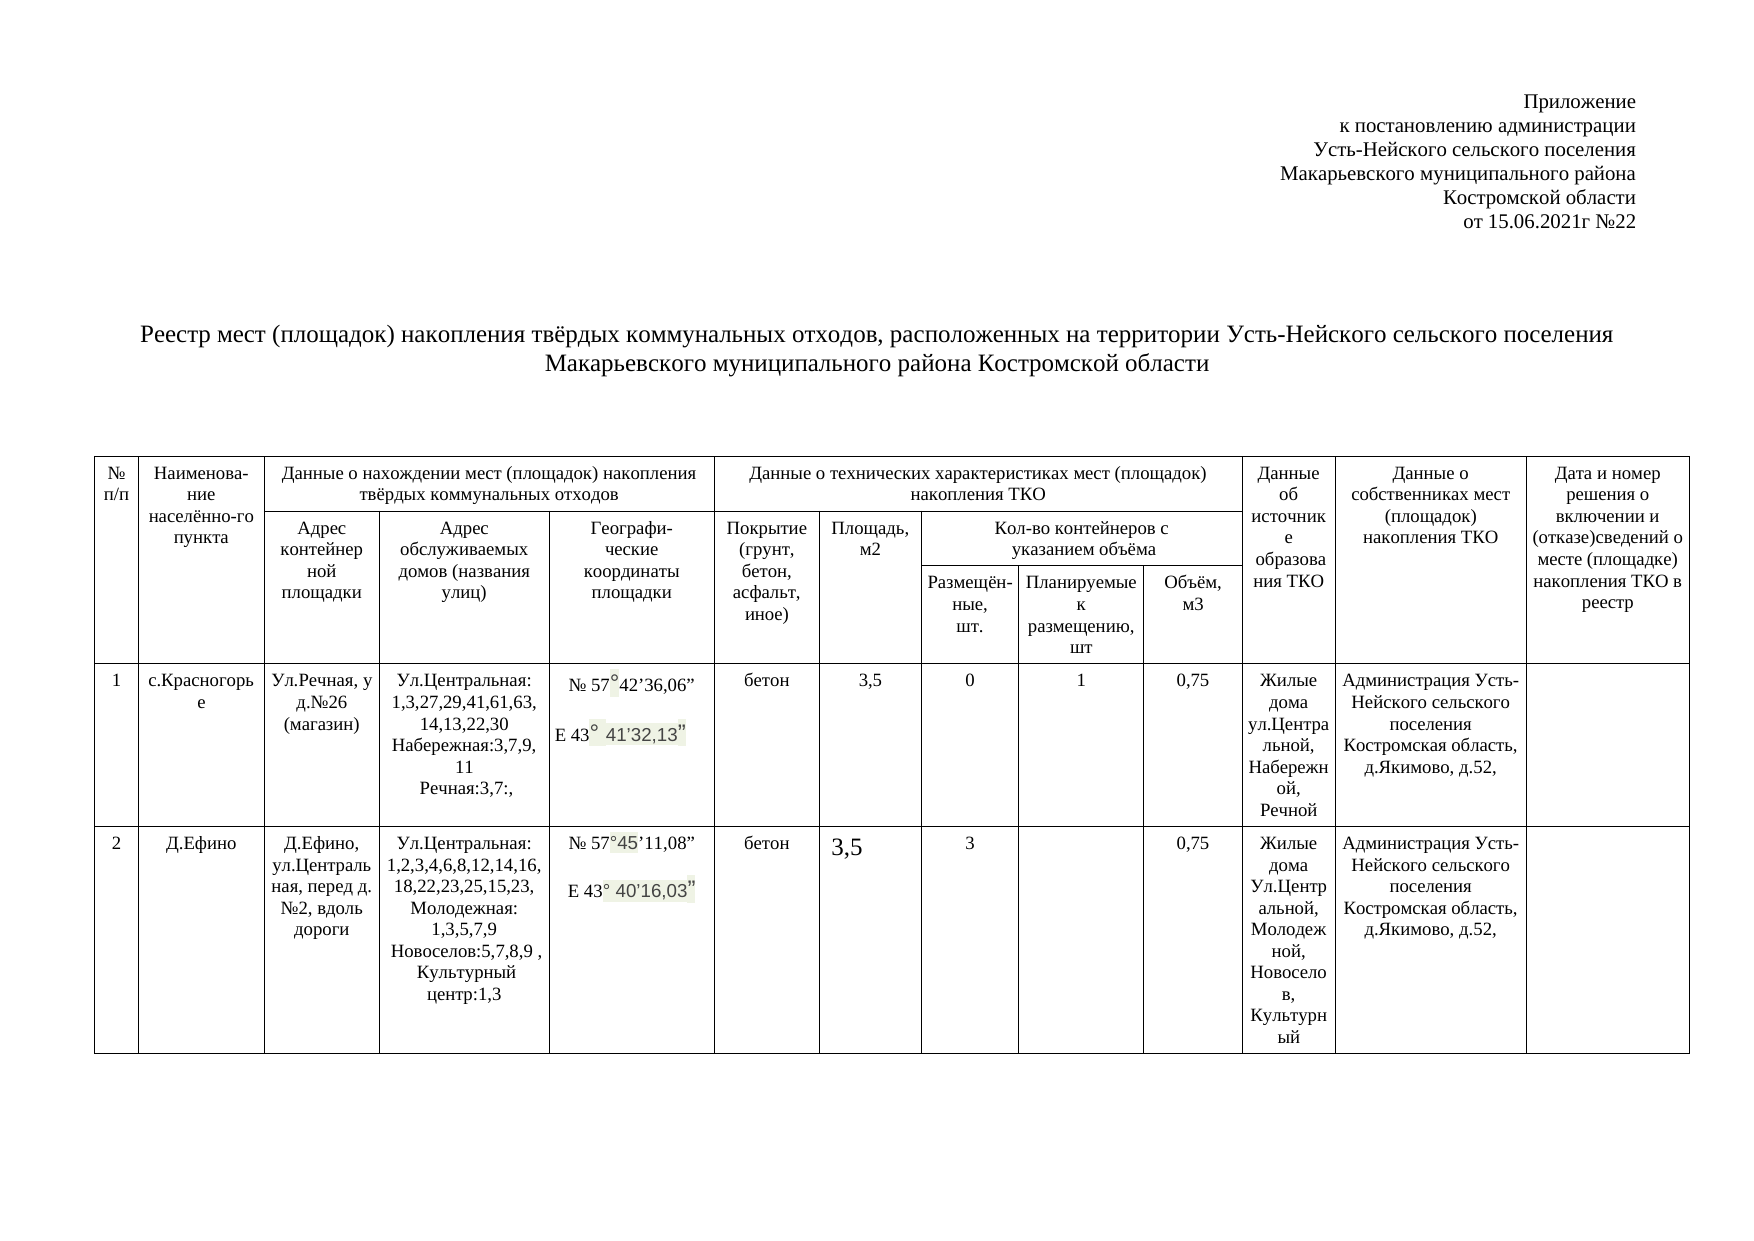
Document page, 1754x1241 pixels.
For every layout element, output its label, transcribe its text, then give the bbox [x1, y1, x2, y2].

text Макарьевского муниципального района Костромской области [118, 348, 1636, 377]
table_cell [1336, 827, 1526, 1053]
table_cell 0,75 [1144, 664, 1242, 826]
table_cell бетон [715, 827, 819, 1053]
table_cell Площадь, м2 [820, 512, 921, 663]
text Реестр мест (площадок) накопления твёрдых коммунальных отходов, расположенных на территории Усть-Нейского сельского поселения [118, 319, 1636, 348]
text Приложение [118, 89, 1636, 113]
table_cell Жилые дома ул.Центральной, Набережной, Речной [1243, 664, 1335, 826]
table_cell 1 [95, 664, 138, 826]
table_cell 1 [1019, 664, 1143, 826]
table_header Данные о технических характеристиках мест (площадок) накопления ТКО [715, 457, 1242, 511]
text Усть-Нейского сельского поселения [118, 137, 1636, 161]
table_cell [1243, 827, 1335, 1053]
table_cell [380, 827, 549, 1053]
table_cell [1019, 827, 1143, 1053]
table_cell Размещён-ные, шт. [922, 566, 1018, 663]
table_cell с.Красногорье [139, 664, 264, 826]
table_cell Ул.Центральная: 1,3,27,29,41,61,63, 14,13,22,30 Набережная:3,7,9, 11 Речная:3,7:, [380, 664, 549, 826]
table_header № п/п [95, 457, 138, 663]
table_cell Объём, м3 [1144, 566, 1242, 663]
table_cell Д.Ефино [139, 827, 264, 1053]
table_cell Адрес обслуживаемых домов (названия улиц) [380, 512, 549, 663]
text от 15.06.2021г №22 [118, 209, 1636, 233]
table_header Данные о собственниках мест (площадок) накопления ТКО [1336, 457, 1526, 663]
table_header Дата и номер решения о включении и (отказе)сведений о месте (площадке) накопления ТКО в реестр [1527, 457, 1689, 663]
table_cell 2 [95, 827, 138, 1053]
text Макарьевского муниципального района [118, 161, 1636, 185]
table_cell Планируемые к размещению, шт [1019, 566, 1143, 663]
table_cell 3,5 [820, 827, 921, 1053]
table_cell № 57°42’36,06” Е 43° 41’32,13” [550, 664, 714, 826]
table_cell 3,5 [820, 664, 921, 826]
text к постановлению администрации [118, 113, 1636, 137]
table_cell Адрес контейнер ной площадки [265, 512, 379, 663]
table_cell 3 [922, 827, 1018, 1053]
table_header Данные об источнике образования ТКО [1243, 457, 1335, 663]
table_cell 0,75 [1144, 827, 1242, 1053]
table_cell 0 [922, 664, 1018, 826]
table_cell [1527, 664, 1689, 826]
table_cell Покрытие (грунт, бетон, асфальт, иное) [715, 512, 819, 663]
table_cell Ул.Речная, у д.№26 (магазин) [265, 664, 379, 826]
text Костромской области [118, 185, 1636, 209]
table_cell Географи- ческие координаты площадки [550, 512, 714, 663]
table_header Наименова- ние населённо-го пункта [139, 457, 264, 663]
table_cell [265, 827, 379, 1053]
table_cell бетон [715, 664, 819, 826]
table_cell [1527, 827, 1689, 1053]
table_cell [550, 827, 714, 1053]
table_cell Администрация Усть-Нейского сельского поселения Костромская область, д.Якимово, д.52, [1336, 664, 1526, 826]
table_cell Кол-во контейнеров с указанием объёма [922, 512, 1242, 565]
table_header Данные о нахождении мест (площадок) накопления твёрдых коммунальных отходов [265, 457, 714, 511]
